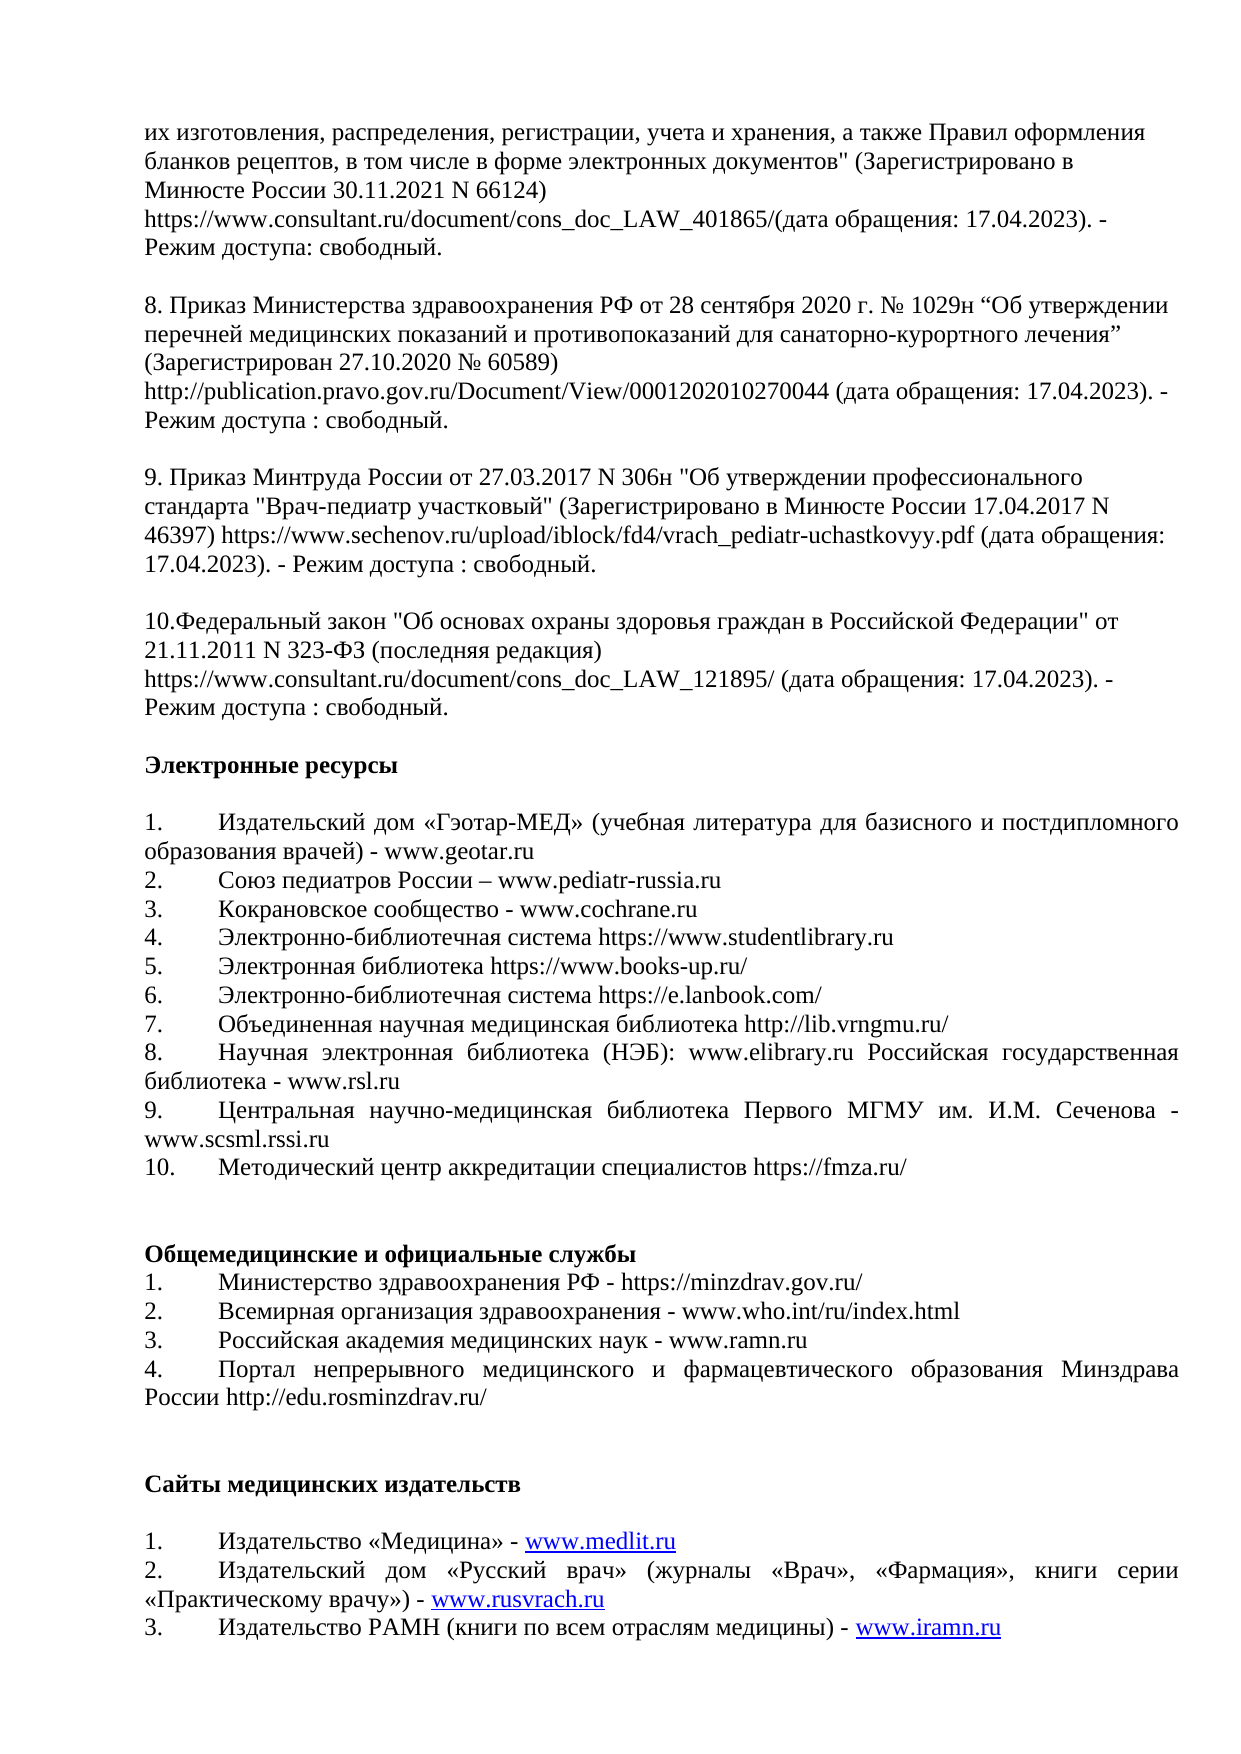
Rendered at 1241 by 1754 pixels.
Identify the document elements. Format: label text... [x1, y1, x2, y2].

text 9. Центральная научно-медицинская библиотека Первого МГМУ им. И.М. Сеченова - www.scsml.rssi.ru [144, 1095, 1180, 1152]
list Издательство «Медицина» - www.medlit.ru [144, 1526, 1180, 1555]
text Электронные ресурсы [144, 750, 1180, 779]
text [144, 117, 1180, 261]
text 8. Приказ Министерства здравоохранения РФ от 28 сентября 2020 г. № 1029н “Об утверждении перечней медицинских показаний и противопоказаний для санаторно-курортного лечения” (Зарегистрирован 27.10.2020 № 60589) http://publication.pravo.gov.ru/Document/View/0001202010270044 (дата обращения: 17.04.2023). - Режим доступа : свободный. [144, 290, 1180, 434]
text 6. Электронно-библиотечная система https://e.lanbook.com/ [144, 980, 1180, 1009]
text 10.Федеральный закон "Об основах охраны здоровья граждан в Российской Федерации" от 21.11.2011 N 323-ФЗ (последняя редакция) https://www.consultant.ru/document/cons_doc_LAW_121895/ (дата обращения: 17.04.2023). - Режим доступа : свободный. [144, 606, 1180, 721]
text 1. Издательский дом «Гэотар-МЕД» (учебная литература для базисного и постдипломного образования врачей) - www.geotar.ru [144, 807, 1180, 865]
text 8. Научная электронная библиотека (НЭБ): www.elibrary.ru Российская государственная библиотека - www.rsl.ru [144, 1037, 1180, 1095]
text 9. Приказ Минтруда России от 27.03.2017 N 306н "Об утверждении профессионального стандарта "Врач-педиатр участковый" (Зарегистрировано в Минюсте России 17.04.2017 N 46397) https://www.sechenov.ru/upload/iblock/fd4/vrach_pediatr-uchastkovyy.pdf (дата обращения: 17.04.2023). - Режим доступа : свободный. [144, 462, 1180, 577]
text 4. Портал непрерывного медицинского и фармацевтического образования Минздрава России http://edu.rosminzdrav.ru/ [144, 1354, 1180, 1411]
text 2. Союз педиатров России – www.pediatr-russia.ru [144, 865, 1180, 894]
text 3. Кокрановское сообщество - www.cochrane.ru [144, 894, 1180, 922]
text Общемедицинские и официальные службы [144, 1239, 1180, 1267]
text 4. Электронно-библиотечная система https://www.studentlibrary.ru [144, 922, 1180, 951]
text 7. Объединенная научная медицинская библиотека http://lib.vrngmu.ru/ [144, 1009, 1180, 1037]
list Издательство РАМН (книги по всем отраслям медицины) - www.iramn.ru [144, 1612, 1180, 1641]
text 3. Российская академия медицинских наук - www.ramn.ru [144, 1325, 1180, 1354]
list Издательский дом «Русский врач» (журналы «Врач», «Фармация», книги серии «Практическому врачу») - www.rusvrach.ru [144, 1555, 1180, 1612]
text Сайты медицинских издательств [144, 1469, 1138, 1497]
text 5. Электронная библиотека https://www.books-up.ru/ [144, 951, 1180, 980]
text 1. Министерство здравоохранения РФ - https://minzdrav.gov.ru/ [144, 1267, 1180, 1296]
text 2. Всемирная организация здравоохранения - www.who.int/ru/index.html [144, 1296, 1180, 1325]
text 10. Методический центр аккредитации специалистов https://fmza.ru/ [144, 1152, 1180, 1181]
